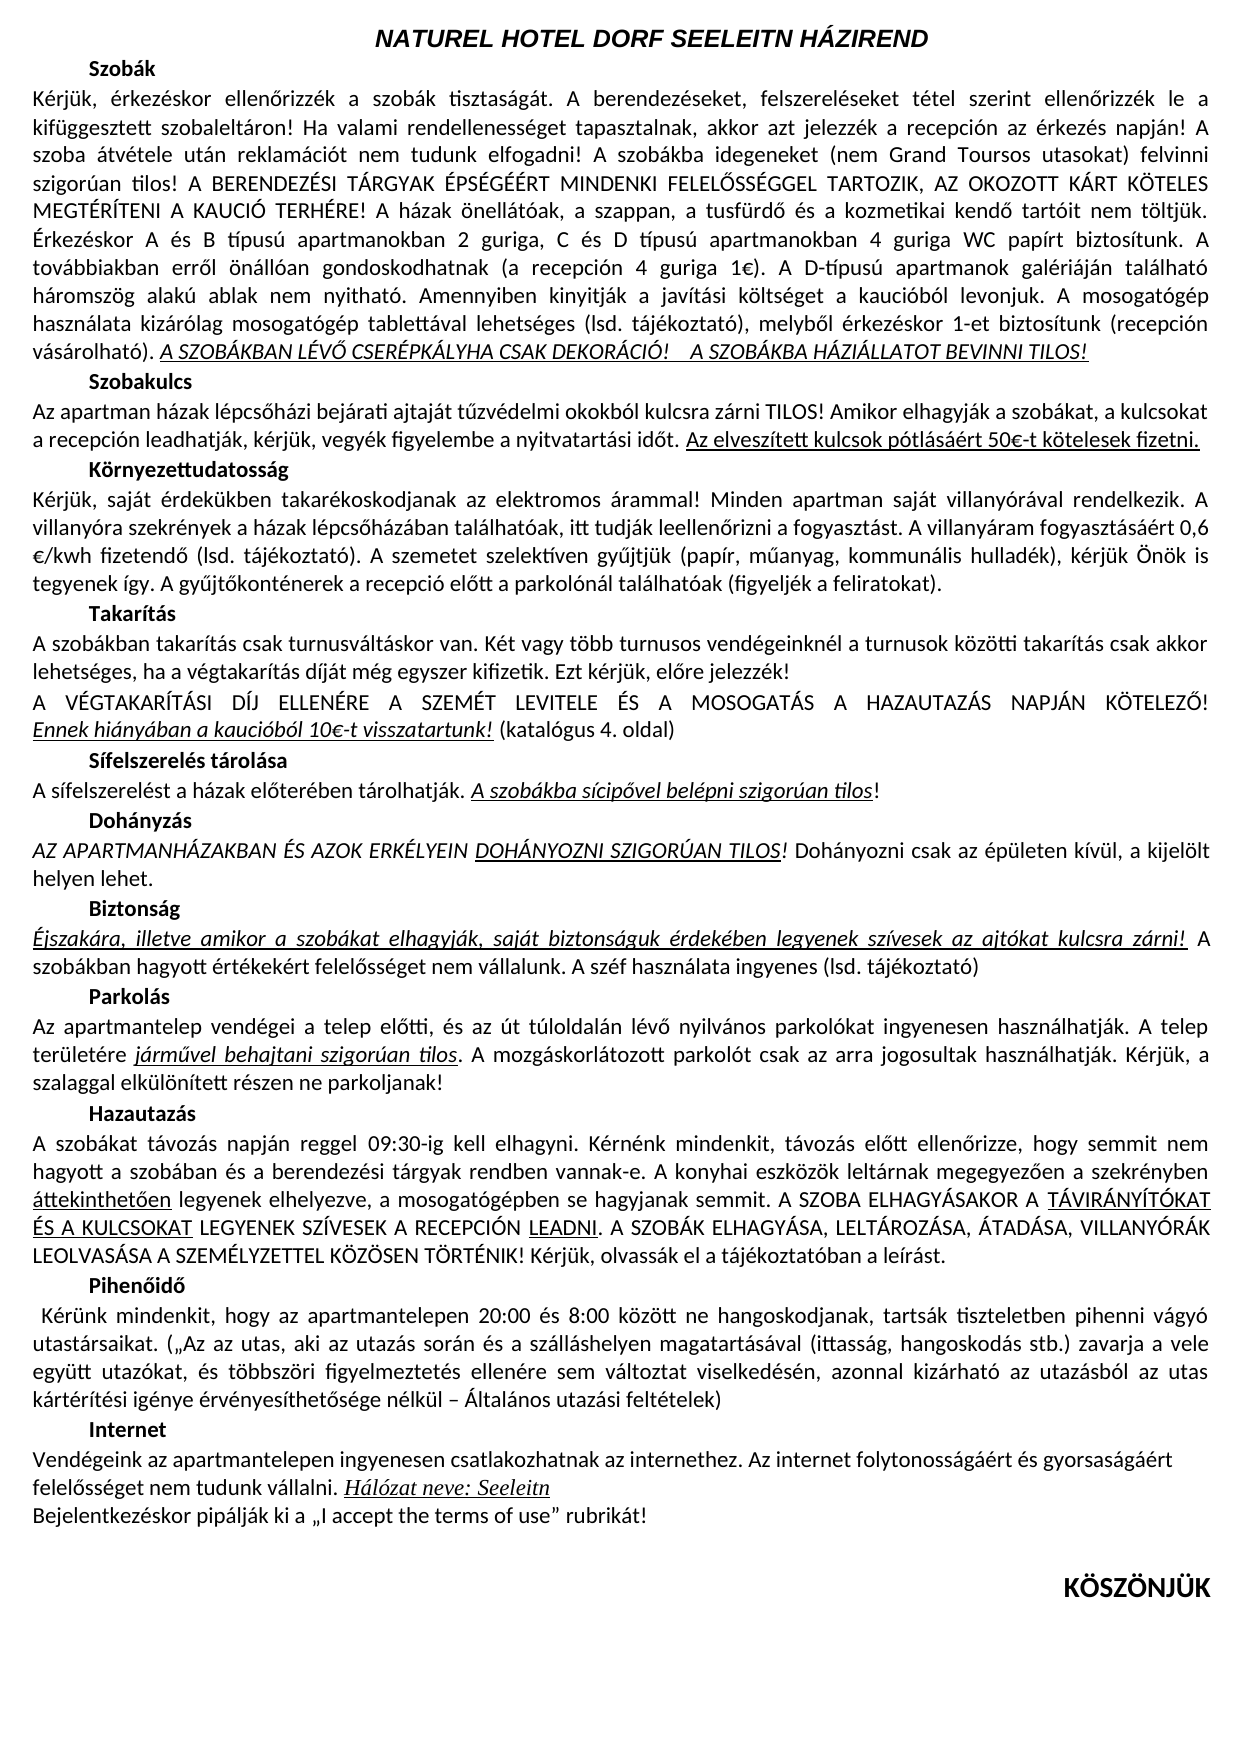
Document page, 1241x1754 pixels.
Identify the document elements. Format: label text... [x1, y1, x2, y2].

text Takarítás [89, 599, 1211, 627]
text Az apartman házak lépcsőházi bejárati ajtaját tűzvédelmi okokból kulcsra zárni TILOS! Amikor elhagyják a szobákat, a kulcsokat a recepción leadhatják, kérjük, vegyék figyelembe a nyitvatartási időt. Az elveszített kulcsok pótlásáért 50€-t kötelesek fizetni. [32, 397, 1211, 453]
text Éjszakára, illetve amikor a szobákat elhagyják, saját biztonságuk érdekében legyenek szívesek az ajtókat kulcsra zárni! A szobákban hagyott értékekért felelősséget nem vállalunk. A széf használata ingyenes (lsd. tájékoztató) [32, 924, 1211, 980]
text A VÉGTAKARÍTÁSI DÍJ ELLENÉRE A SZEMÉT LEVITELE ÉS A MOSOGATÁS A HAZAUTAZÁS NAPJÁN KÖTELEZŐ! Ennek hiányában a kaucióból 10€-t visszatartunk! (katalógus 4. oldal) [32, 688, 1211, 744]
text KÖSZÖNJÜK [32, 1569, 1211, 1605]
text Parkolás [32, 982, 1211, 1010]
text Dohányzás [32, 806, 1211, 834]
text AZ APARTMANHÁZAKBAN ÉS AZOK ERKÉLYEIN DOHÁNYOZNI SZIGORÚAN TILOS! Dohányozni csak az épületen kívül, a kijelölt helyen lehet. [32, 836, 1211, 892]
text A szobákban takarítás csak turnusváltáskor van. Két vagy több turnusos vendégeinknél a turnusok közötti takarítás csak akkor lehetséges, ha a végtakarítás díját még egyszer kifizetik. Ezt kérjük, előre jelezzék! [32, 629, 1211, 686]
text Kérjük, érkezéskor ellenőrizzék a szobák tisztaságát. A berendezéseket, felszereléseket tétel szerint ellenőrizzék le a kifüggesztett szobaleltáron! Ha valami rendellenességet tapasztalnak, akkor azt jelezzék a recepción az érkezés napján! A szoba átvétele után reklamációt nem tudunk elfogadni! A szobákba idegeneket (nem Grand Toursos utasokat) felvinni szigorúan tilos! A BERENDEZÉSI TÁRGYAK ÉPSÉGÉÉRT MINDENKI FELELŐSSÉGGEL TARTOZIK, AZ OKOZOTT KÁRT KÖTELES MEGTÉRÍTENI A KAUCIÓ TERHÉRE! A házak önellátóak, a szappan, a tusfürdő és a kozmetikai kendő tartóit nem töltjük. Érkezéskor A és B típusú apartmanokban 2 guriga, C és D típusú apartmanokban 4 guriga WC papírt biztosítunk. A továbbiakban erről önállóan gondoskodhatnak (a recepción 4 guriga 1€). A D-típusú apartmanok galériáján található háromszög alakú ablak nem nyitható. Amennyiben kinyitják a javítási költséget a kaucióból levonjuk. A mosogatógép használata kizárólag mosogatógép tablettával lehetséges (lsd. tájékoztató), melyből érkezéskor 1-et biztosítunk (recepción vásárolható). A SZOBÁKBAN LÉVŐ CSERÉPKÁLYHA CSAK DEKORÁCIÓ! A SZOBÁKBA HÁZIÁLLATOT BEVINNI TILOS! [32, 84, 1211, 365]
text Szobák [89, 54, 1211, 82]
text Internet [89, 1415, 1211, 1443]
text Környezettudatosság [89, 455, 1211, 483]
text Vendégeink az apartmantelepen ingyenesen csatlakozhatnak az internethez. Az internet folytonosságáért és gyorsaságáért felelősséget nem tudunk vállalni. Hálózat neve: Seeleitn Bejelentkezéskor pipálják ki a „I accept the terms of use” rubrikát! [32, 1445, 1211, 1529]
text Hazautazás [89, 1099, 1211, 1127]
text Biztonság [32, 894, 1211, 922]
text Sífelszerelés tárolása [32, 746, 1211, 774]
text A sífelszerelést a házak előterében tárolhatják. A szobákba sícipővel belépni szigorúan tilos! [32, 776, 1211, 804]
text Pihenőidő [89, 1271, 1211, 1299]
text Az apartmantelep vendégei a telep előtti, és az út túloldalán lévő nyilvános parkolókat ingyenesen használhatják. A telep területére járművel behajtani szigorúan tilos. A mozgáskorlátozott parkolót csak az arra jogosultak használhatják. Kérjük, a szalaggal elkülönített részen ne parkoljanak! [32, 1012, 1211, 1097]
text Kérünk mindenkit, hogy az apartmantelepen 20:00 és 8:00 között ne hangoskodjanak, tartsák tiszteletben pihenni vágyó utastársaikat. („Az az utas, aki az utazás során és a szálláshelyen magatartásával (ittasság, hangoskodás stb.) zavarja a vele együtt utazókat, és többszöri figyelmeztetés ellenére sem változtat viselkedésén, azonnal kizárható az utazásból az utas kártérítési igénye érvényesíthetősége nélkül – Általános utazási feltételek) [32, 1301, 1211, 1413]
text Szobakulcs [32, 367, 1211, 395]
text A szobákat távozás napján reggel 09:30-ig kell elhagyni. Kérnénk mindenkit, távozás előtt ellenőrizze, hogy semmit nem hagyott a szobában és a berendezési tárgyak rendben vannak-e. A konyhai eszközök leltárnak megegyezően a szekrényben áttekinthetően legyenek elhelyezve, a mosogatógépben se hagyjanak semmit. A SZOBA ELHAGYÁSAKOR A TÁVIRÁNYÍTÓKAT ÉS A KULCSOKAT LEGYENEK SZÍVESEK A RECEPCIÓN LEADNI. A SZOBÁK ELHAGYÁSA, LELTÁROZÁSA, ÁTADÁSA, VILLANYÓRÁK LEOLVASÁSA A SZEMÉLYZETTEL KÖZÖSEN TÖRTÉNIK! Kérjük, olvassák el a tájékoztatóban a leírást. [32, 1129, 1211, 1269]
text Kérjük, saját érdekükben takarékoskodjanak az elektromos árammal! Minden apartman saját villanyórával rendelkezik. A villanyóra szekrények a házak lépcsőházában találhatóak, itt tudják leellenőrizni a fogyasztást. A villanyáram fogyasztásáért 0,6 €/kwh fizetendő (lsd. tájékoztató). A szemetet szelektíven gyűjtjük (papír, műanyag, kommunális hulladék), kérjük Önök is tegyenek így. A gyűjtőkonténerek a recepció előtt a parkolónál találhatóak (figyeljék a feliratokat). [32, 485, 1211, 597]
